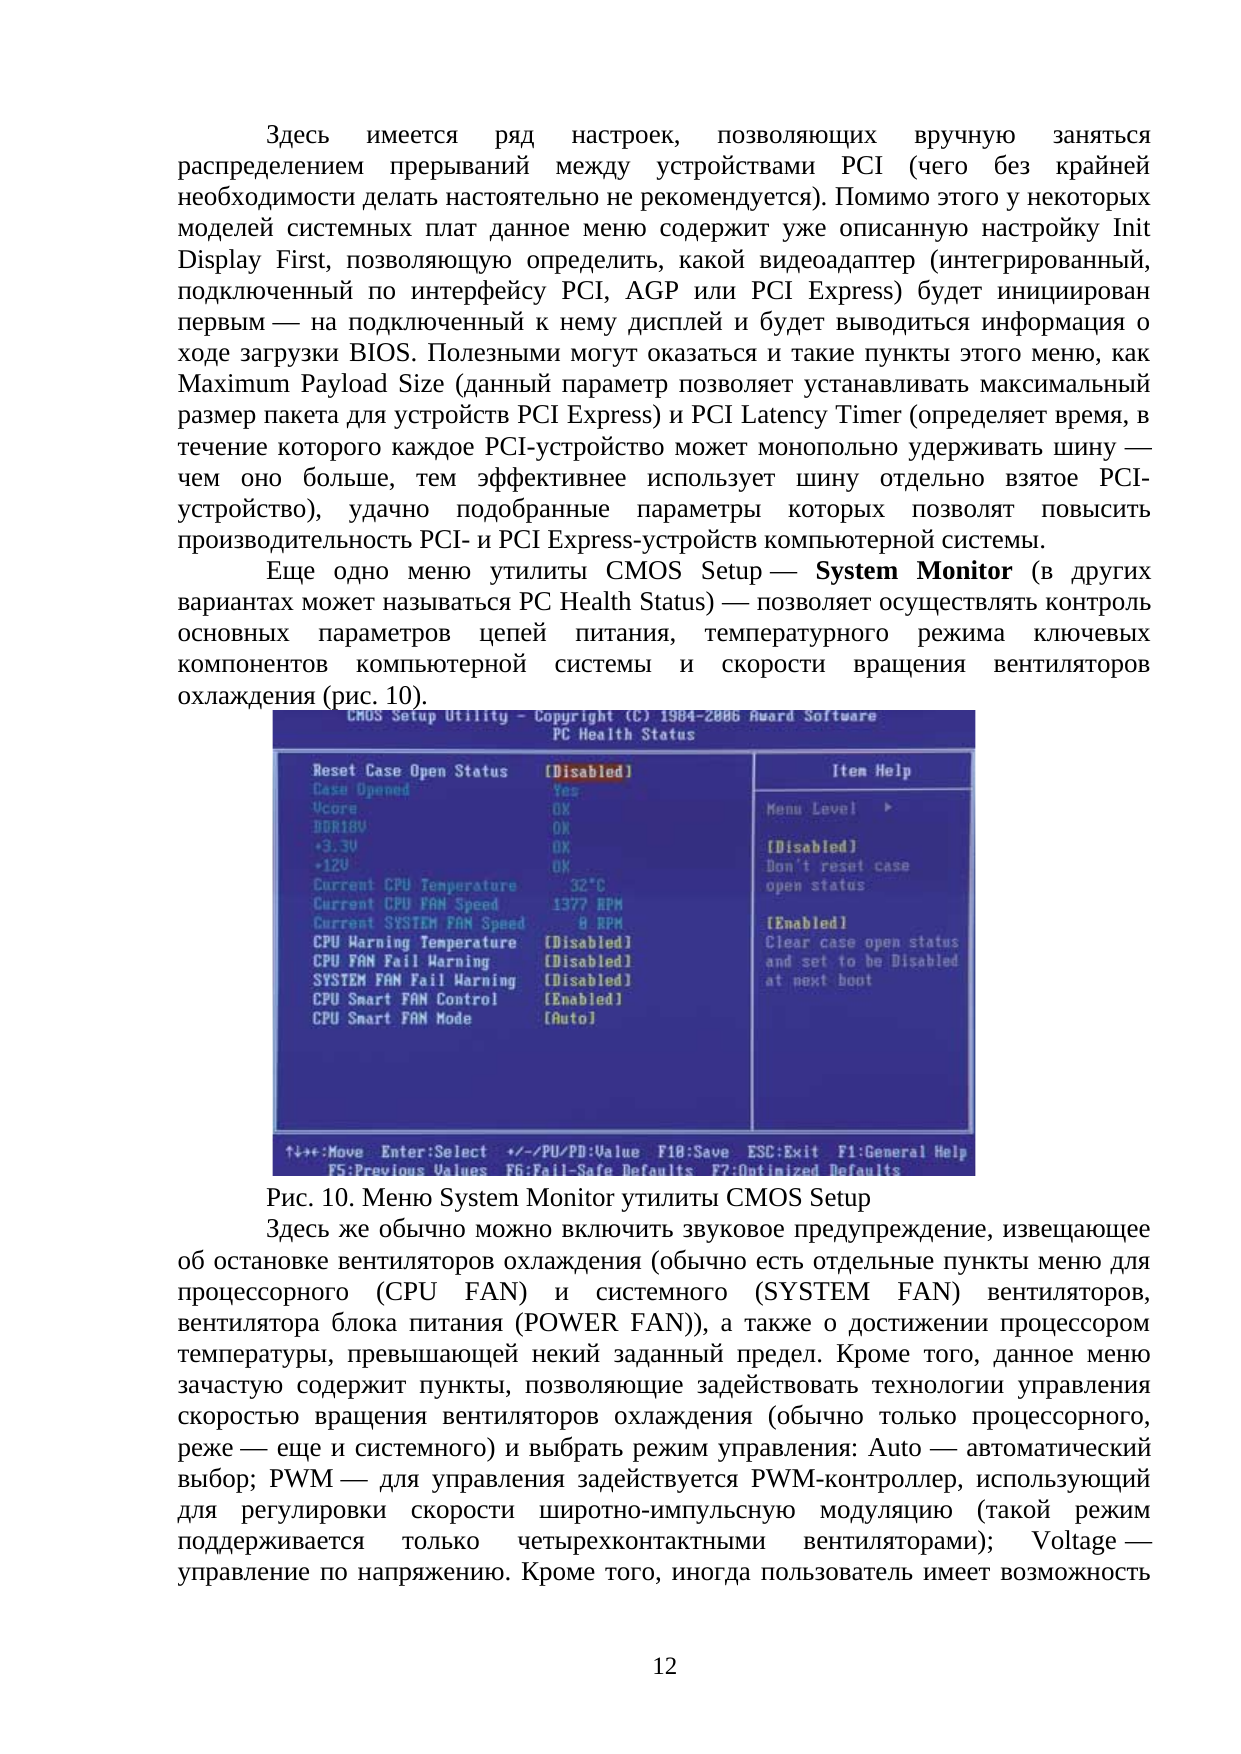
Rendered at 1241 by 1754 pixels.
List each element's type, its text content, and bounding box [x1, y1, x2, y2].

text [177, 1213, 1152, 1586]
picture [272, 710, 976, 1176]
text Еще одно меню утилиты CMOS Setup — System Monitor (в других вариантах может называться PC Health Status) — позволяет осуществлять контроль основных параметров цепей питания, температурного режима ключевых компонентов компьютерной системы и скорости вращения вентиляторов охлаждения (рис. 10). [177, 554, 1152, 710]
text Здесь имеется ряд настроек, позволяющих вручную заняться распределением прерываний между устройствами PCI (чего без крайней необходимости делать настоятельно не рекомендуется). Помимо этого у некоторых моделей системных плат данное меню содержит уже описанную настройку Init Display First, позволяющую определить, какой видеоадаптер (интегрированный, подключенный по интерфейсу PCI, AGP или PCI Express) будет инициирован первым — на подключенный к нему дисплей и будет выводиться информация о ходе загрузки BIOS. Полезными могут оказаться и такие пункты этого меню, как Maximum Payload Size (данный параметр позволяет устанавливать максимальный размер пакета для устройств PCI Express) и PCI Latency Timer (определяет время, в течение которого каждое PCI-устройство может монопольно удерживать шину — чем оно больше, тем эффективнее использует шину отдельно взятое PCI-устройство), удачно подобранные параметры которых позволят повысить производительность PCI- и PCI Express-устройств компьютерной системы. [177, 118, 1152, 554]
text Рис. 10. Меню System Monitor утилиты CMOS Setup [177, 1181, 1152, 1213]
